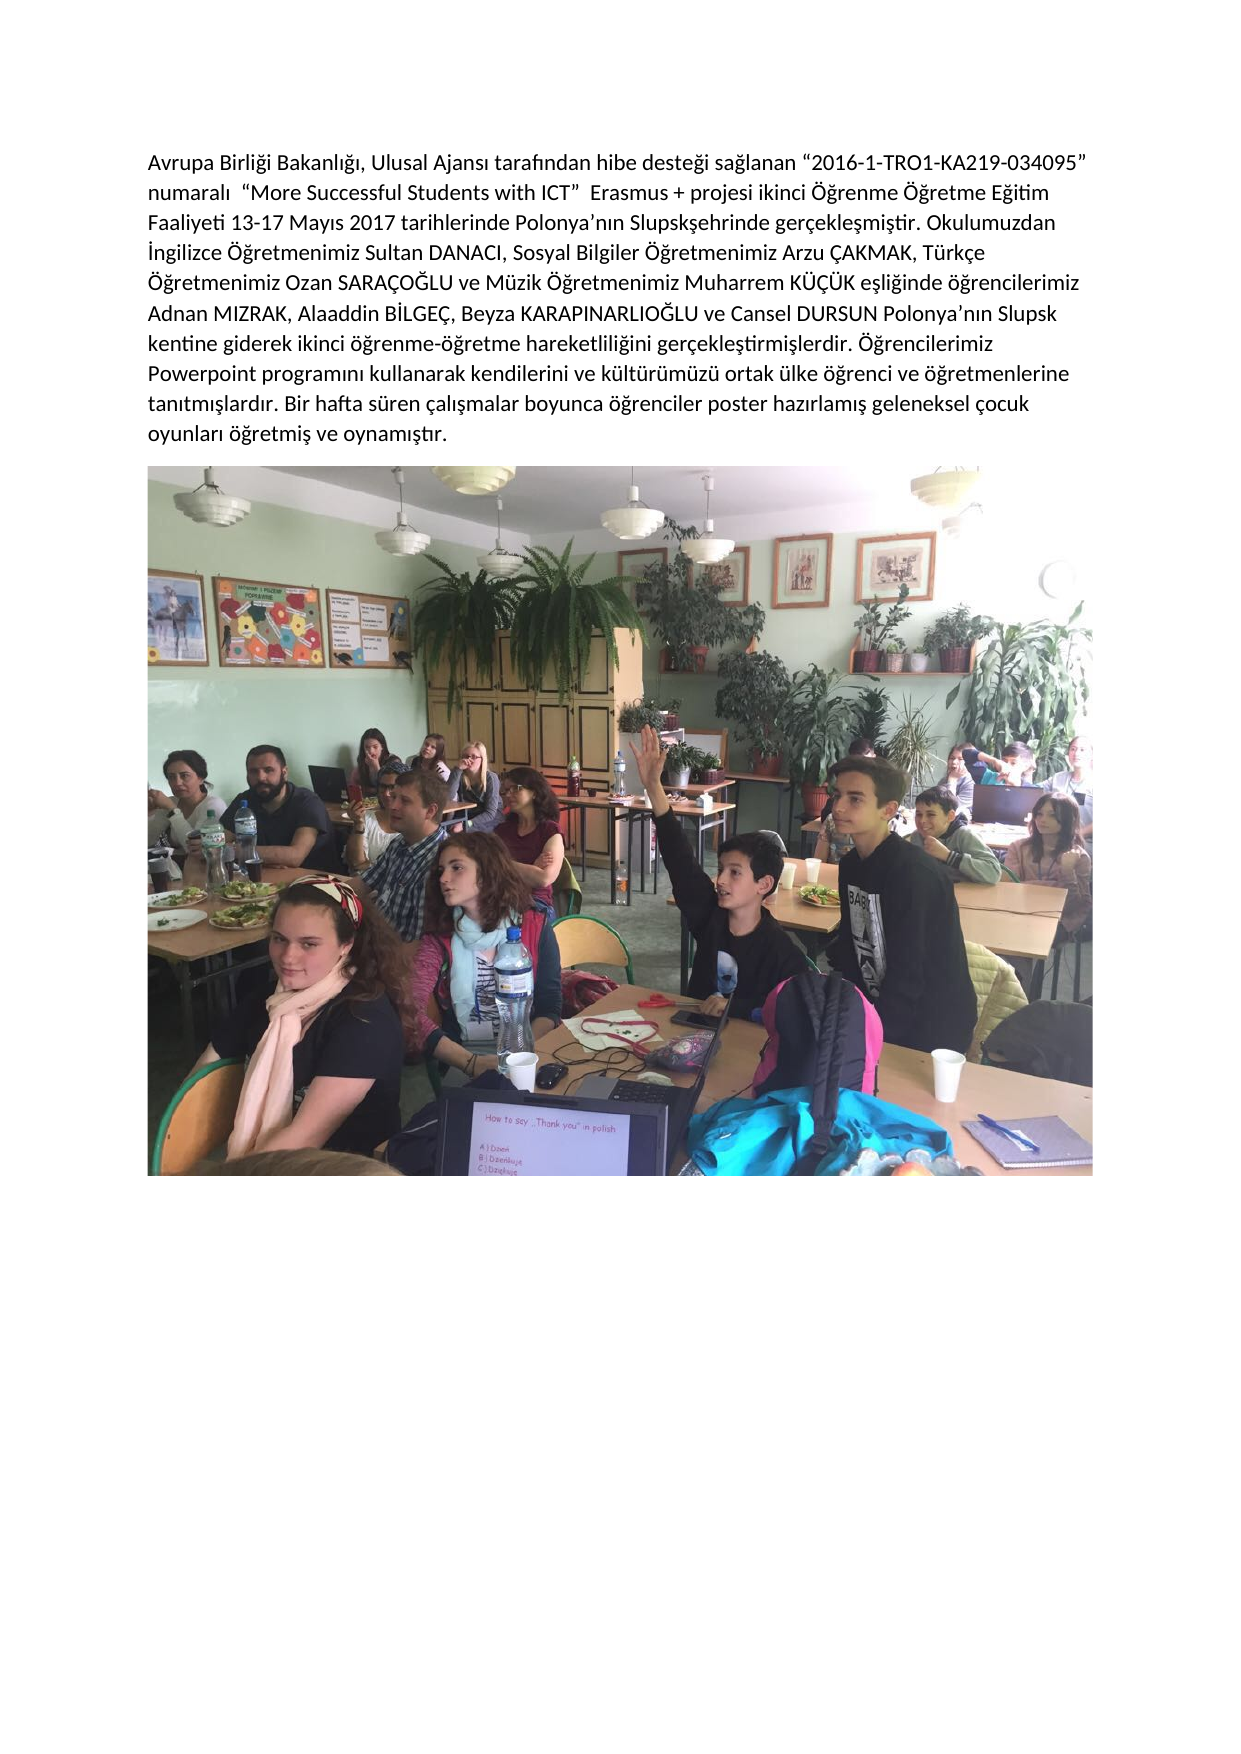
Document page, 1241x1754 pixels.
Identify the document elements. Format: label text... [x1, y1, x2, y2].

picture [147, 466, 1093, 1176]
text Avrupa Birliği Bakanlığı, Ulusal Ajansı tarafından hibe desteği sağlanan “2016-1-TRO1-KA219-034095” numaralı “More Successful Students with ICT” Erasmus + projesi ikinci Öğrenme Öğretme Eğitim Faaliyeti 13-17 Mayıs 2017 tarihlerinde Polonya’nın Slupskşehrinde gerçekleşmiştir. Okulumuzdan İngilizce Öğretmenimiz Sultan DANACI, Sosyal Bilgiler Öğretmenimiz Arzu ÇAKMAK, Türkçe Öğretmenimiz Ozan SARAÇOĞLU ve Müzik Öğretmenimiz Muharrem KÜÇÜK eşliğinde öğrencilerimiz Adnan MIZRAK, Alaaddin BİLGEÇ, Beyza KARAPINARLIOĞLU ve Cansel DURSUN Polonya’nın Slupsk kentine giderek ikinci öğrenme-öğretme hareketliliğini gerçekleştirmişlerdir. Öğrencilerimiz Powerpoint programını kullanarak kendilerini ve kültürümüzü ortak ülke öğrenci ve öğretmenlerine tanıtmışlardır. Bir hafta süren çalışmalar boyunca öğrenciler poster hazırlamış geleneksel çocuk oyunları öğretmiş ve oynamıştır. [148, 148, 1093, 447]
